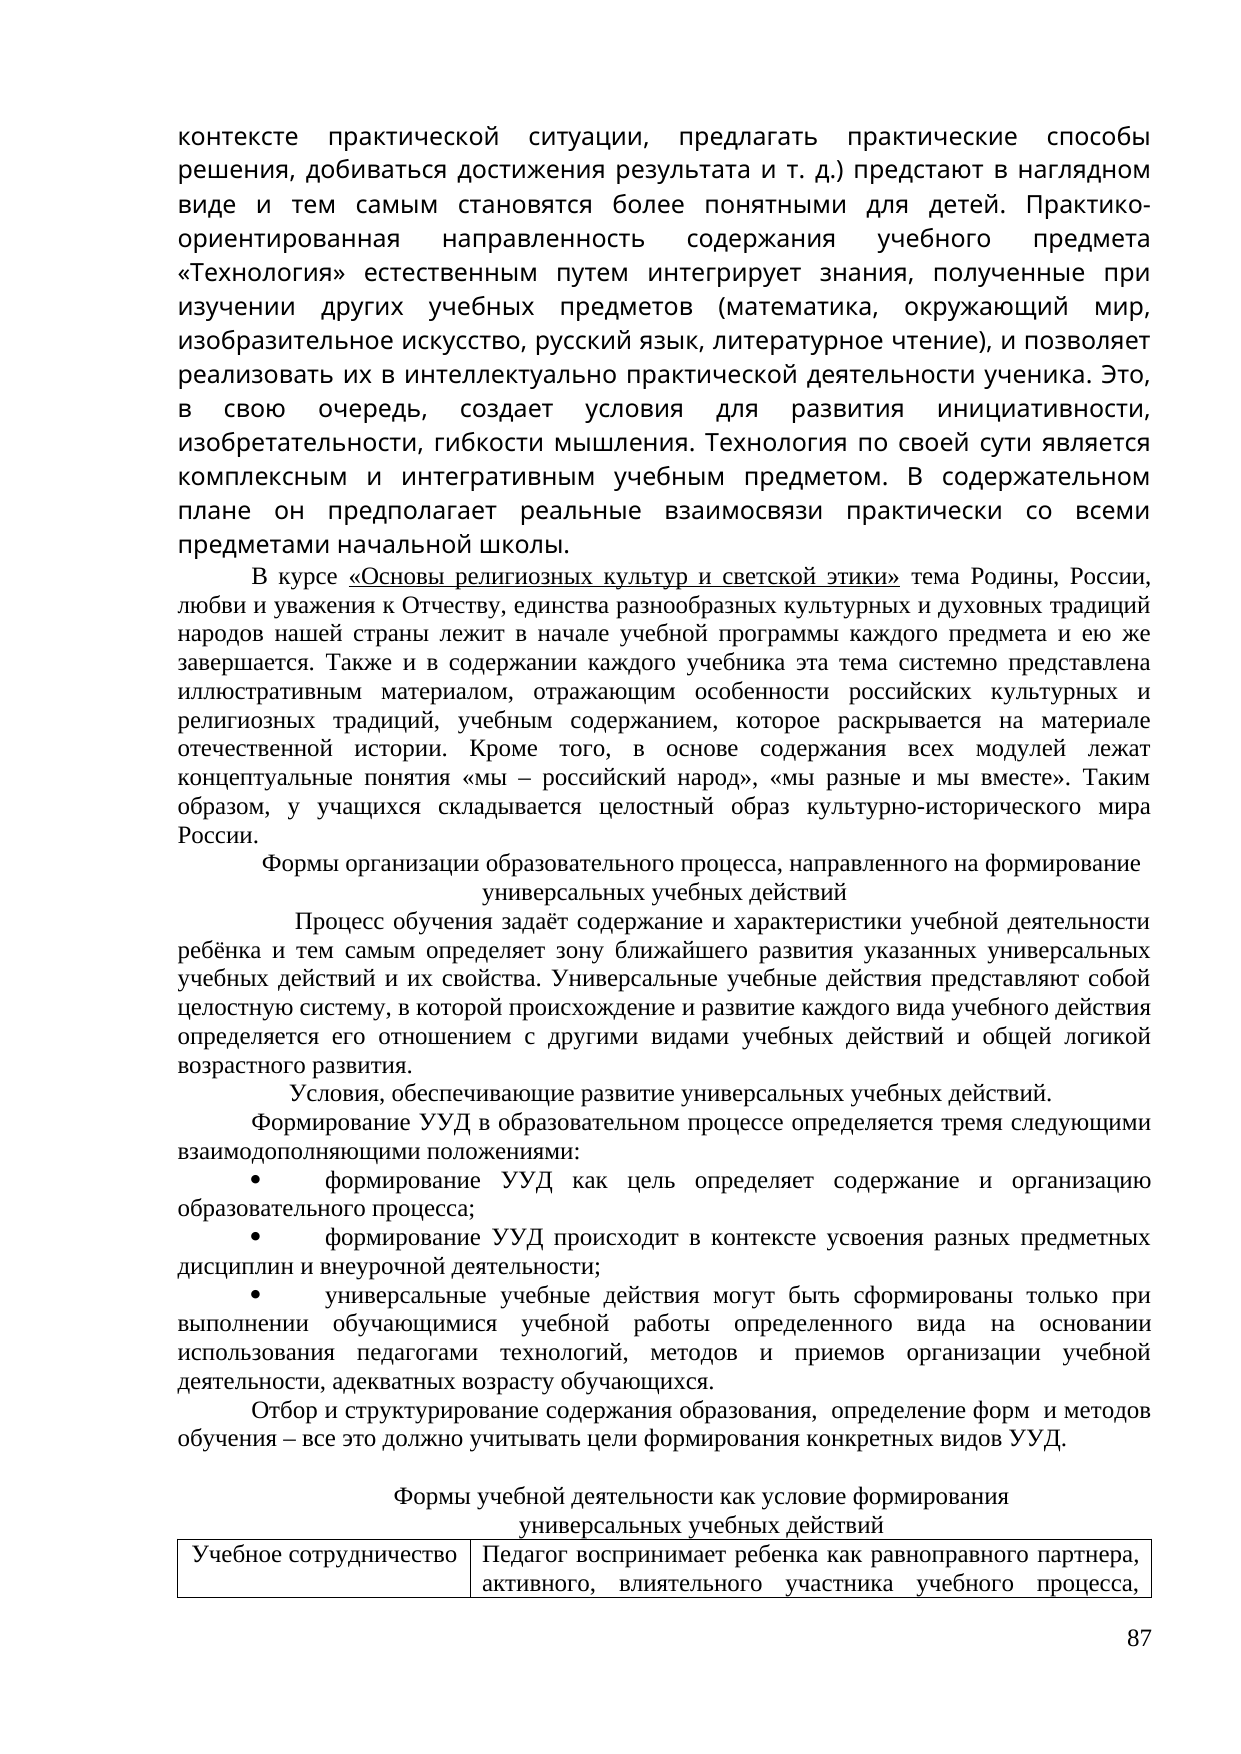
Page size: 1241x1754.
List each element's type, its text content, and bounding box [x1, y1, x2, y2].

text Формы организации образовательного процесса, направленного на формирование универсальных учебных действий [177, 848, 1152, 906]
list универсальные учебные действия могут быть сформированы только при выполнении обучающимися учебной работы определенного вида на основании использования педагогами технологий, методов и приемов организации учебной деятельности, адекватных возрасту обучающихся. [177, 1280, 1152, 1395]
list формирование УУД как цель определяет содержание и организацию образовательного процесса; [177, 1165, 1152, 1222]
text универсальных учебных действий [177, 1510, 1152, 1538]
list формирование УУД происходит в контексте усвоения разных предметных дисциплин и внеурочной деятельности; [177, 1222, 1152, 1280]
text Формирование УУД в образовательном процессе определяется тремя следующими взаимодополняющими положениями: [177, 1107, 1152, 1165]
text Процесс обучения задаёт содержание и характеристики учебной деятельности ребёнка и тем самым определяет зону ближайшего развития указанных универсальных учебных действий и их свойства. Универсальные учебные действия представляют собой целостную систему, в которой происхождение и развитие каждого вида учебного действия определяется его отношением с другими видами учебных действий и общей логикой возрастного развития. [177, 906, 1152, 1078]
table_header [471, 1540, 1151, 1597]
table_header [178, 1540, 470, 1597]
text Условия, обеспечивающие развитие универсальных учебных действий. [177, 1078, 1152, 1107]
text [177, 118, 1152, 561]
text В курсе «Основы религиозных культур и светской этики» тема Родины, России, любви и уважения к Отчеству, единства разнообразных культурных и духовных традиций народов нашей страны лежит в начале учебной программы каждого предмета и ею же завершается. Также и в содержании каждого учебника эта тема системно представлена иллюстративным материалом, отражающим особенности российских культурных и религиозных традиций, учебным содержанием, которое раскрывается на материале отечественной истории. Кроме того, в основе содержания всех модулей лежат концептуальные понятия «мы – российский народ», «мы разные и мы вместе». Таким образом, у учащихся складывается целостный образ культурно-исторического мира России. [177, 561, 1152, 848]
text Формы учебной деятельности как условие формирования [177, 1481, 1152, 1510]
text Отбор и структурирование содержания образования, определение форм и методов обучения – все это должно учитывать цели формирования конкретных видов УУД. [177, 1395, 1152, 1452]
